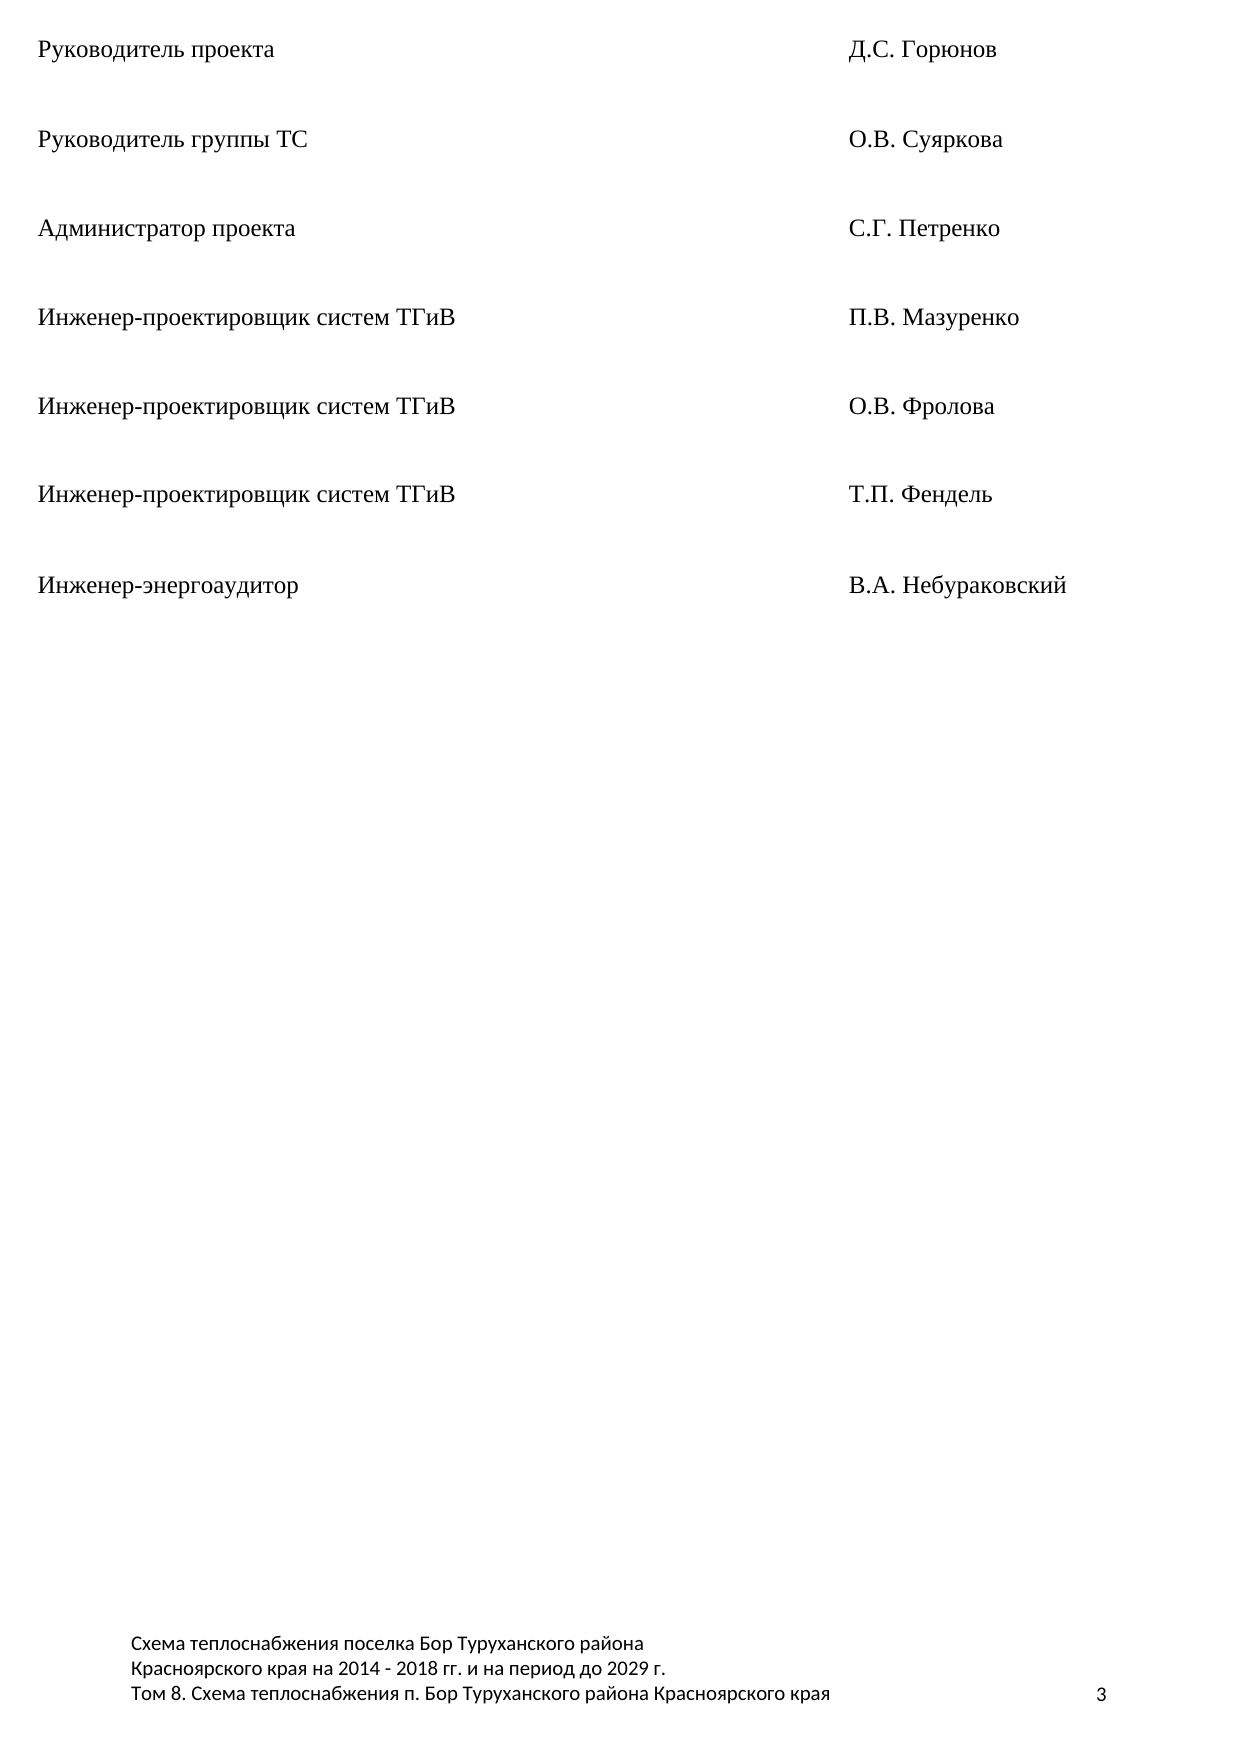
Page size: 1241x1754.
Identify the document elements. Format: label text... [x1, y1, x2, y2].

table_cell Руководитель группы ТС [36, 96, 652, 184]
table_cell О.В. Суяркова [652, 96, 1068, 184]
text Том 8. Схема теплоснабжения п. Бор Туруханского района Красноярского края [131, 1681, 836, 1706]
table_cell Инженер-проектировщик систем ТГиВ [36, 274, 652, 362]
table_cell В.А. Небураковский [652, 539, 1068, 598]
table_cell О.В. Фролова [652, 363, 1068, 451]
table_cell Инженер-проектировщик систем ТГиВ [36, 363, 652, 451]
table_cell Инженер-энергоаудитор [36, 539, 652, 598]
table_cell П.В. Мазуренко [652, 274, 1068, 362]
table_cell Т.П. Фендель [652, 451, 1068, 539]
table_cell Инженер-проектировщик систем ТГиВ [36, 451, 652, 539]
text Схема теплоснабжения поселка Бор Туруханского района [131, 1631, 836, 1656]
text Красноярского края на 2014 - 2018 гг. и на период до 2029 г. [131, 1656, 836, 1681]
table_header Д.С. Горюнов [652, 38, 1068, 96]
table_cell С.Г. Петренко [652, 185, 1068, 273]
table_cell Администратор проекта [36, 185, 652, 273]
table_header Руководитель проекта [36, 38, 652, 96]
